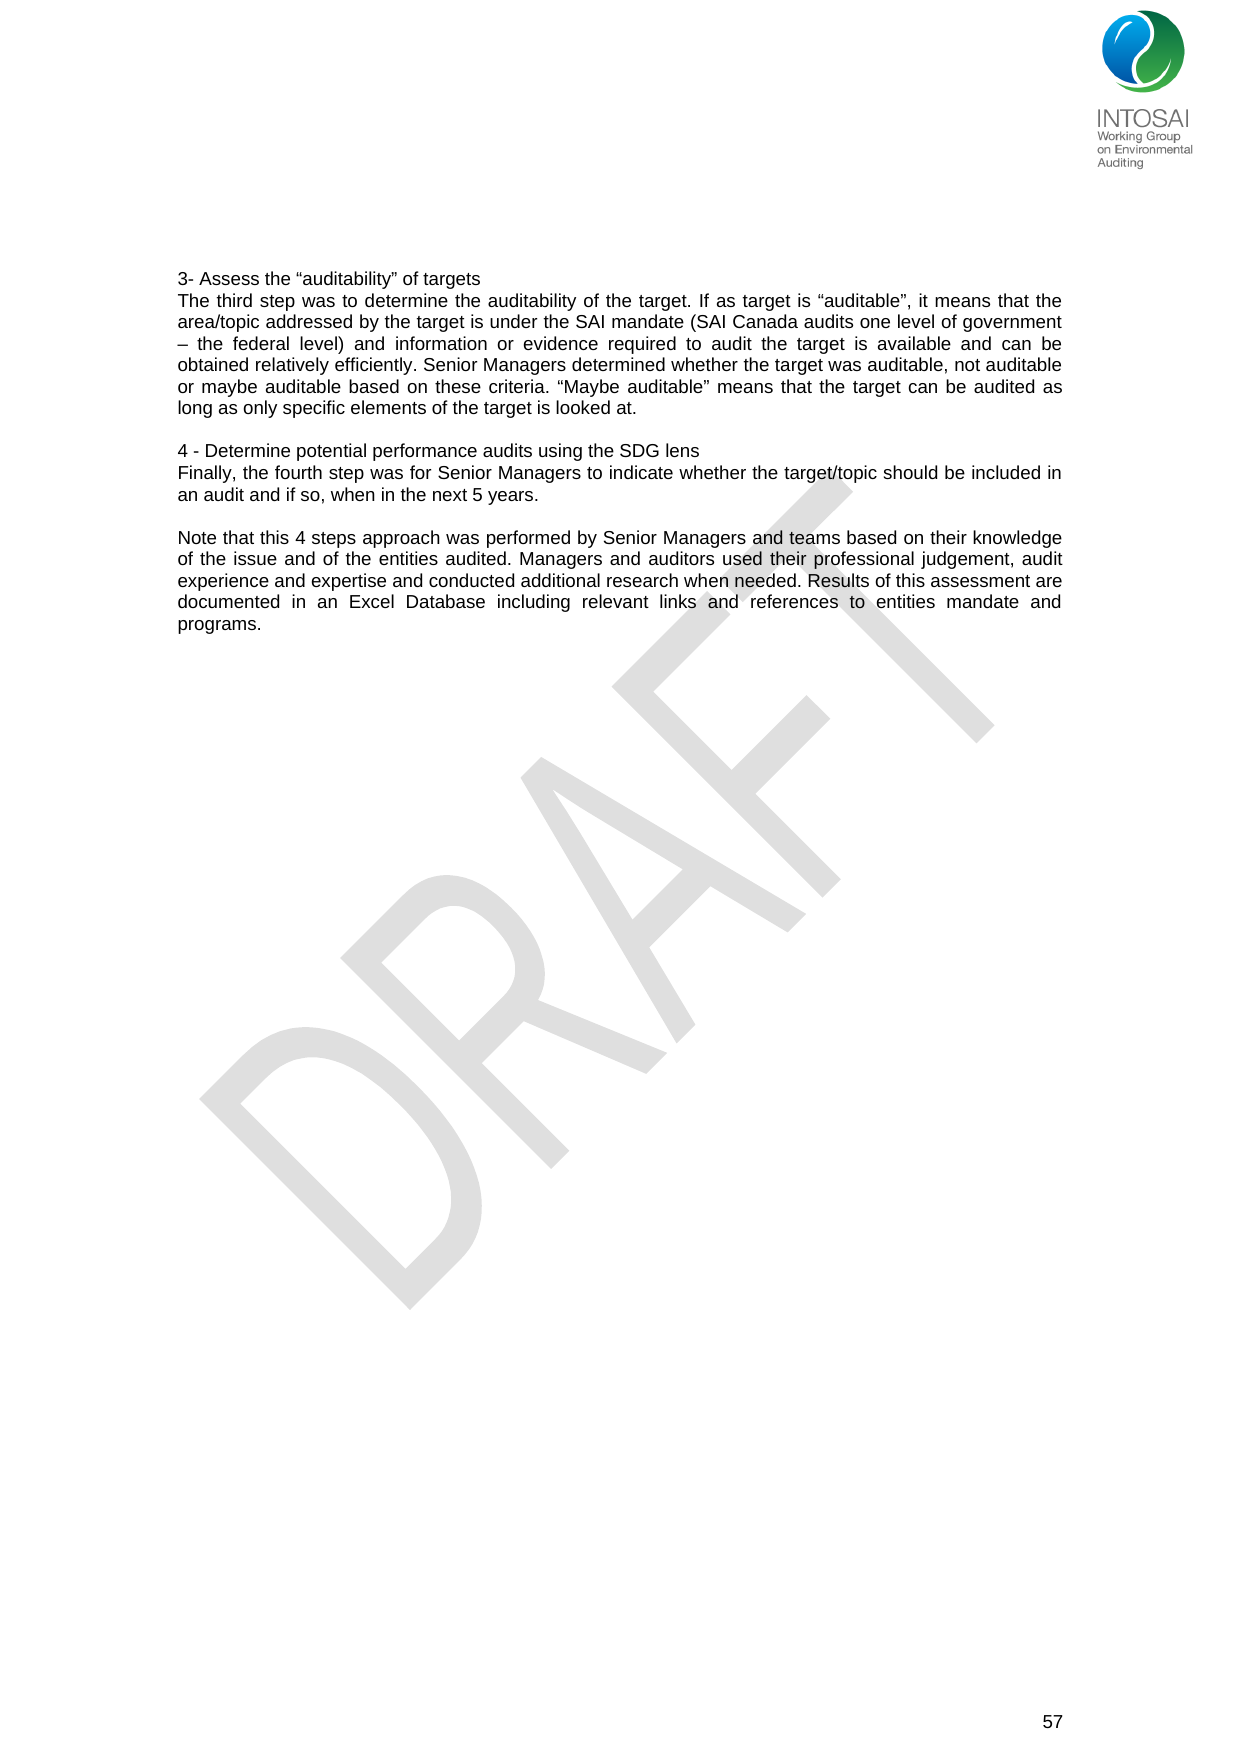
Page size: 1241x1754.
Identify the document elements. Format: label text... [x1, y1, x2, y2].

picture [1097, 6, 1194, 170]
text Finally, the fourth step was for Senior Managers to indicate whether the target/topic should be included in an audit and if so, when in the next 5 years. [177, 462, 1063, 505]
text 4 - Determine potential performance audits using the SDG lens [177, 440, 1063, 462]
text 3- Assess the “auditability” of targets [177, 268, 1063, 289]
text The third step was to determine the auditability of the target. If as target is “auditable”, it means that the area/topic addressed by the target is under the SAI mandate (SAI Canada audits one level of government – the federal level) and information or evidence required to audit the target is available and can be obtained relatively efficiently. Senior Managers determined whether the target was auditable, not auditable or maybe auditable based on these criteria. “Maybe auditable” means that the target can be audited as long as only specific elements of the target is looked at. [177, 289, 1063, 419]
text Note that this 4 steps approach was performed by Senior Managers and teams based on their knowledge of the issue and of the entities audited. Managers and auditors used their professional judgement, audit experience and expertise and conducted additional research when needed. Results of this assessment are documented in an Excel Database including relevant links and references to entities mandate and programs. [177, 527, 1063, 634]
